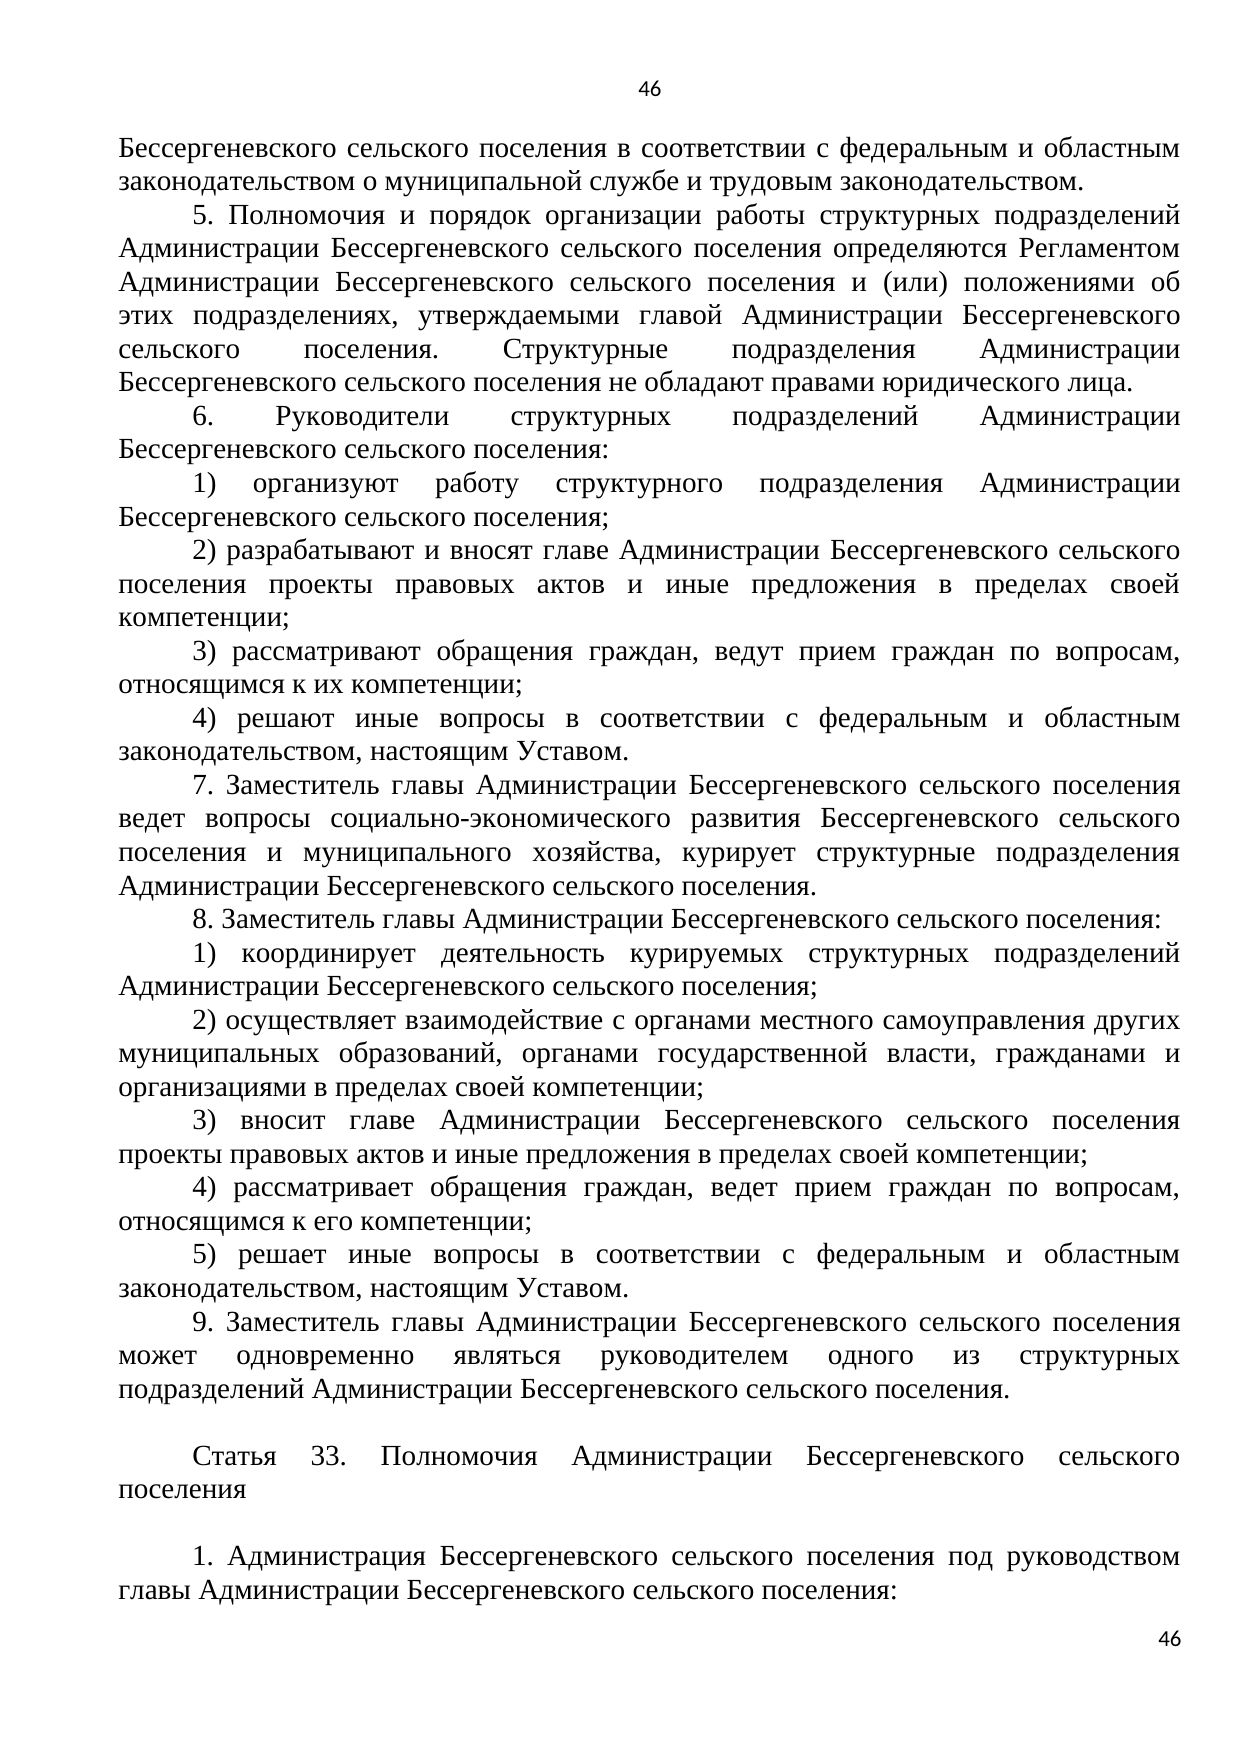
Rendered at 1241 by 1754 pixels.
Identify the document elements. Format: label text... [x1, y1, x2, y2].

text Статья 33. Полномочия Администрации Бессергеневского сельского поселения [118, 1438, 1181, 1505]
text 4) решают иные вопросы в соответствии с федеральным и областным законодательством, настоящим Уставом. [118, 700, 1181, 767]
text 5. Полномочия и порядок организации работы структурных подразделений Администрации Бессергеневского сельского поселения определяются Регламентом Администрации Бессергеневского сельского поселения и (или) положениями об этих подразделениях, утверждаемыми главой Администрации Бессергеневского сельского поселения. Структурные подразделения Администрации Бессергеневского сельского поселения не обладают правами юридического лица. [118, 197, 1181, 398]
text 9. Заместитель главы Администрации Бессергеневского сельского поселения может одновременно являться руководителем одного из структурных подразделений Администрации Бессергеневского сельского поселения. [118, 1304, 1181, 1404]
text 1) координирует деятельность курируемых структурных подразделений Администрации Бессергеневского сельского поселения; [118, 935, 1181, 1002]
text 3) вносит главе Администрации Бессергеневского сельского поселения проекты правовых актов и иные предложения в пределах своей компетенции; [118, 1102, 1181, 1169]
text 8. Заместитель главы Администрации Бессергеневского сельского поселения: [118, 901, 1181, 935]
text 7. Заместитель главы Администрации Бессергеневского сельского поселения ведет вопросы социально-экономического развития Бессергеневского сельского поселения и муниципального хозяйства, курирует структурные подразделения Администрации Бессергеневского сельского поселения. [118, 767, 1181, 901]
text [118, 130, 1181, 197]
text 2) осуществляет взаимодействие с органами местного самоуправления других муниципальных образований, органами государственной власти, гражданами и организациями в пределах своей компетенции; [118, 1002, 1181, 1102]
text 3) рассматривают обращения граждан, ведут прием граждан по вопросам, относящимся к их компетенции; [118, 633, 1181, 700]
text 2) разрабатывают и вносят главе Администрации Бессергеневского сельского поселения проекты правовых актов и иные предложения в пределах своей компетенции; [118, 532, 1181, 633]
text 4) рассматривает обращения граждан, ведет прием граждан по вопросам, относящимся к его компетенции; [118, 1169, 1181, 1237]
text 1. Администрация Бессергеневского сельского поселения под руководством главы Администрации Бессергеневского сельского поселения: [118, 1538, 1181, 1606]
text 6. Руководители структурных подразделений Администрации Бессергеневского сельского поселения: [118, 398, 1181, 465]
text 5) решает иные вопросы в соответствии с федеральным и областным законодательством, настоящим Уставом. [118, 1237, 1181, 1304]
text 1) организуют работу структурного подразделения Администрации Бессергеневского сельского поселения; [118, 465, 1181, 532]
